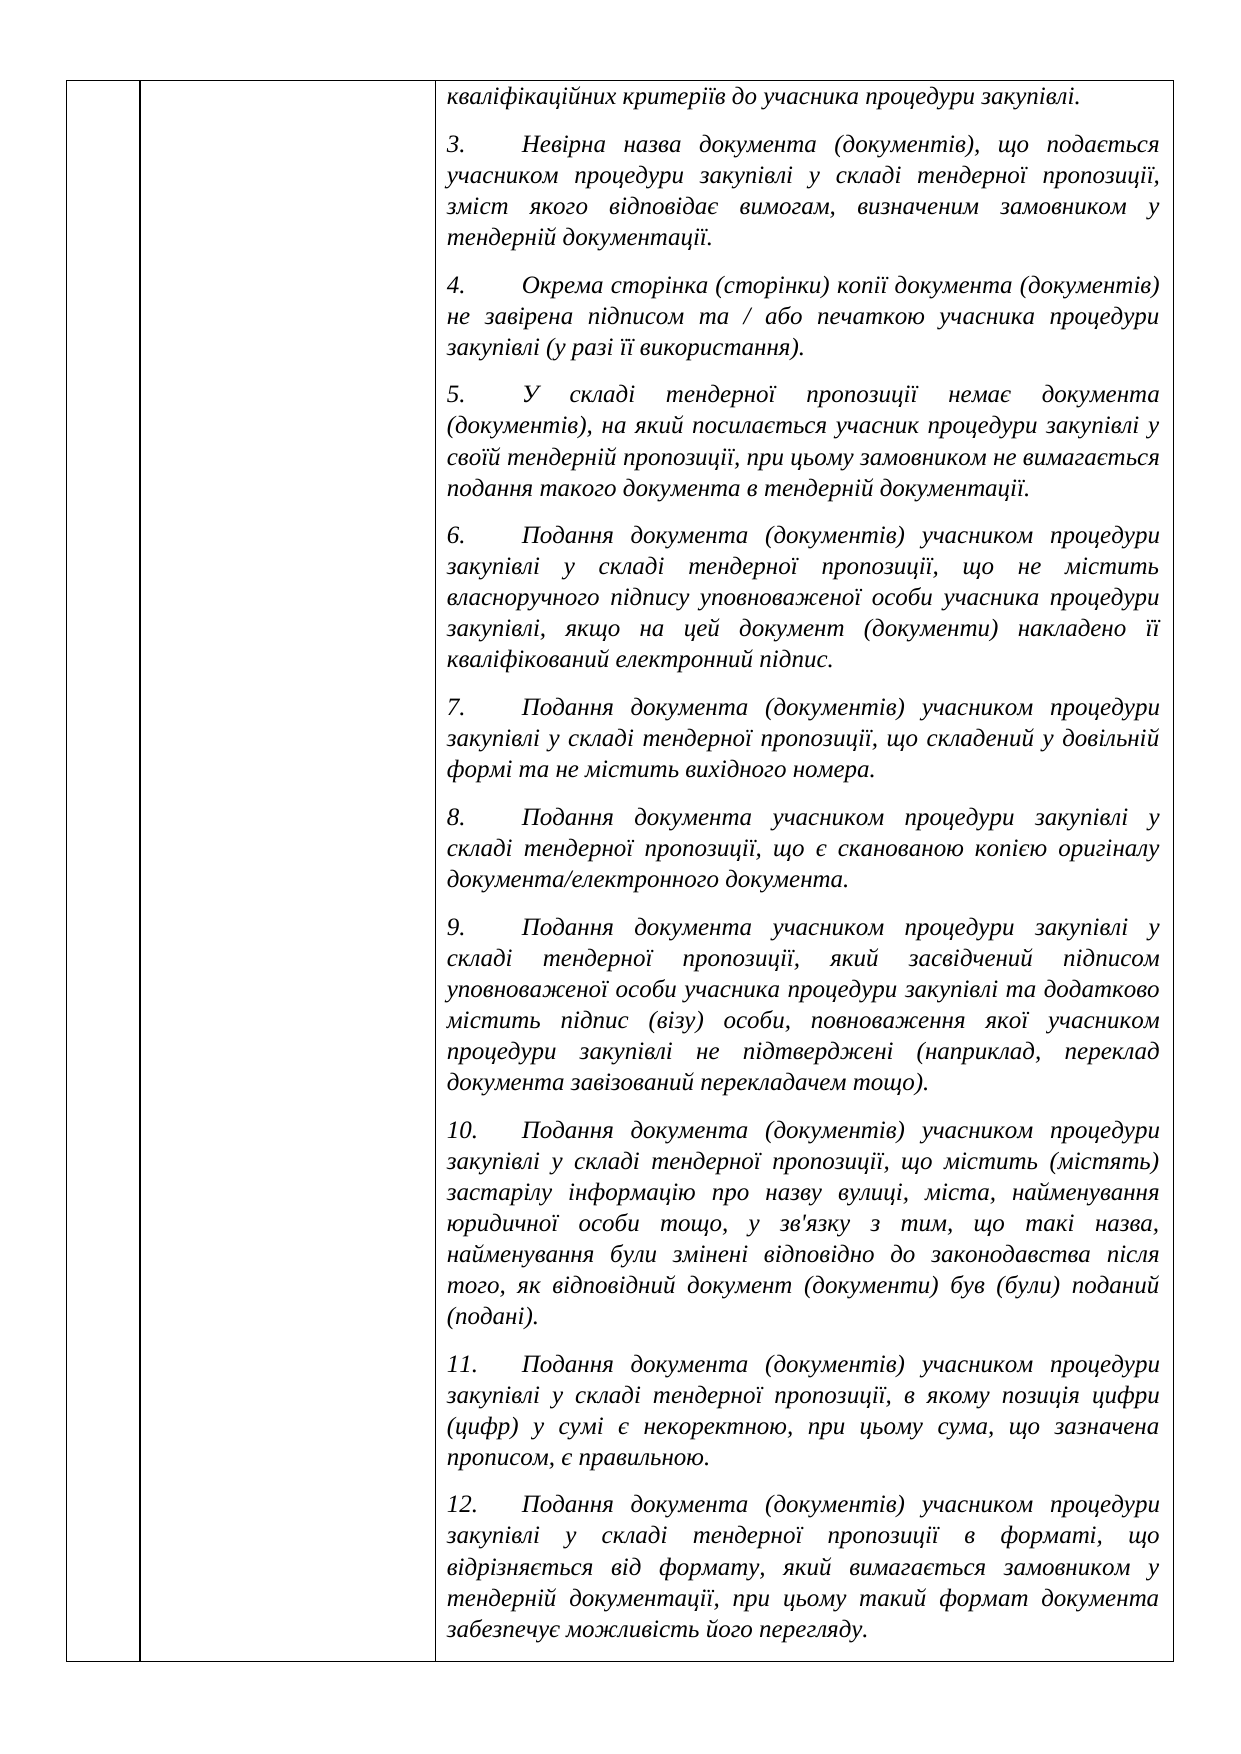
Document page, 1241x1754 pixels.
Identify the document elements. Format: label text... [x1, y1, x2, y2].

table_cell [436, 81, 1173, 1661]
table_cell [141, 81, 435, 1661]
table_cell 1 [67, 81, 139, 1661]
